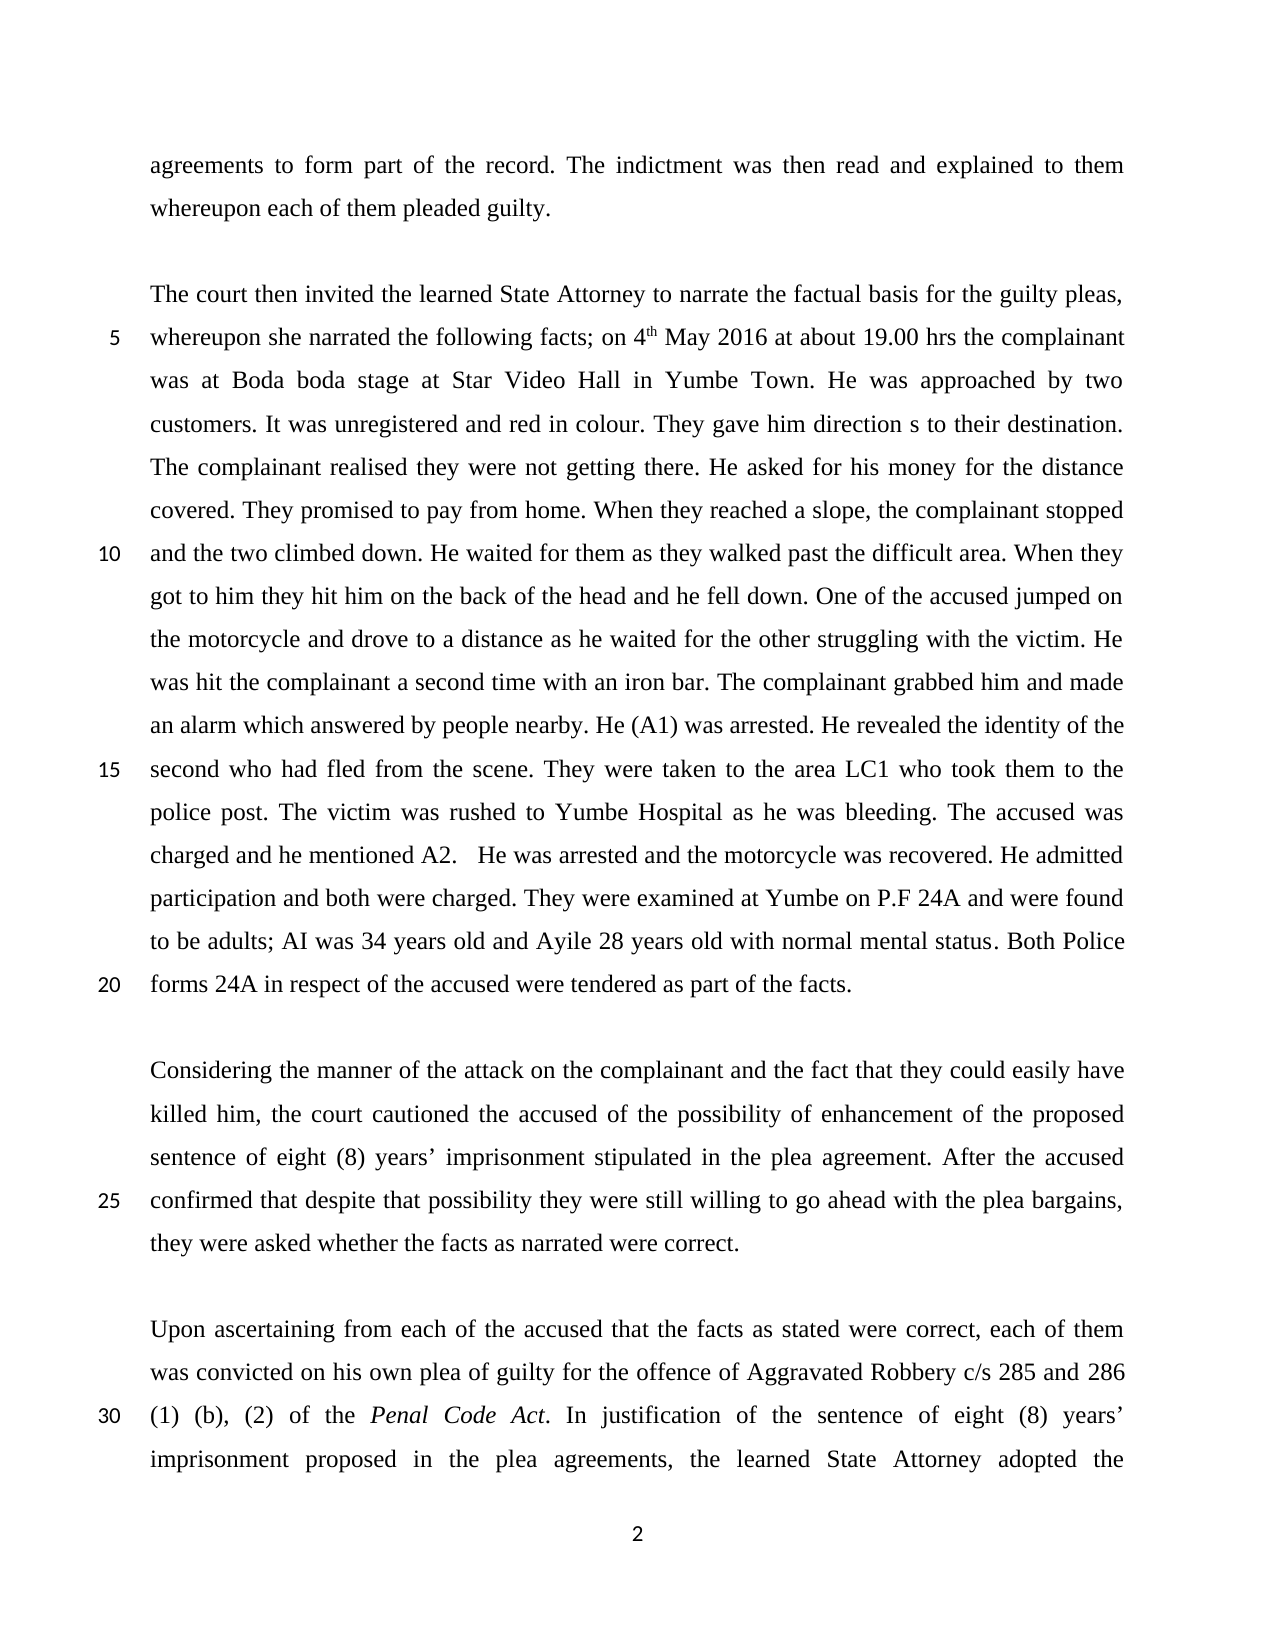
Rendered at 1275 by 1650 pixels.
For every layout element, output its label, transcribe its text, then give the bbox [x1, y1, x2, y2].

text The court then invited the learned State Attorney to narrate the factual basis for the guilty pleas, whereupon she narrated the following facts; on 4th May 2016 at about 19.00 hrs the complainant was at Boda boda stage at Star Video Hall in Yumbe Town. He was approached by two customers. It was unregistered and red in colour. They gave him direction s to their destination. The complainant realised they were not getting there. He asked for his money for the distance covered. They promised to pay from home. When they reached a slope, the complainant stopped and the two climbed down. He waited for them as they walked past the difficult area. When they got to him they hit him on the back of the head and he fell down. One of the accused jumped on the motorcycle and drove to a distance as he waited for the other struggling with the victim. He was hit the complainant a second time with an iron bar. The complainant grabbed him and made an alarm which answered by people nearby. He (A1) was arrested. He revealed the identity of the second who had fled from the scene. They were taken to the area LC1 who took them to the police post. The victim was rushed to Yumbe Hospital as he was bleeding. The accused was charged and he mentioned A2. He was arrested and the motorcycle was recovered. He admitted participation and both were charged. They were examined at Yumbe on P.F 24A and were found to be adults; AI was 34 years old and Ayile 28 years old with normal mental status. Both Police forms 24A in respect of the accused were tendered as part of the facts. [150, 279, 1125, 998]
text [150, 150, 1125, 222]
text Considering the manner of the attack on the complainant and the fact that they could easily have killed him, the court cautioned the accused of the possibility of enhancement of the proposed sentence of eight (8) years’ imprisonment stipulated in the plea agreement. After the accused confirmed that despite that possibility they were still willing to go ahead with the plea bargains, they were asked whether the facts as narrated were correct. [150, 1056, 1125, 1257]
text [150, 1314, 1125, 1472]
